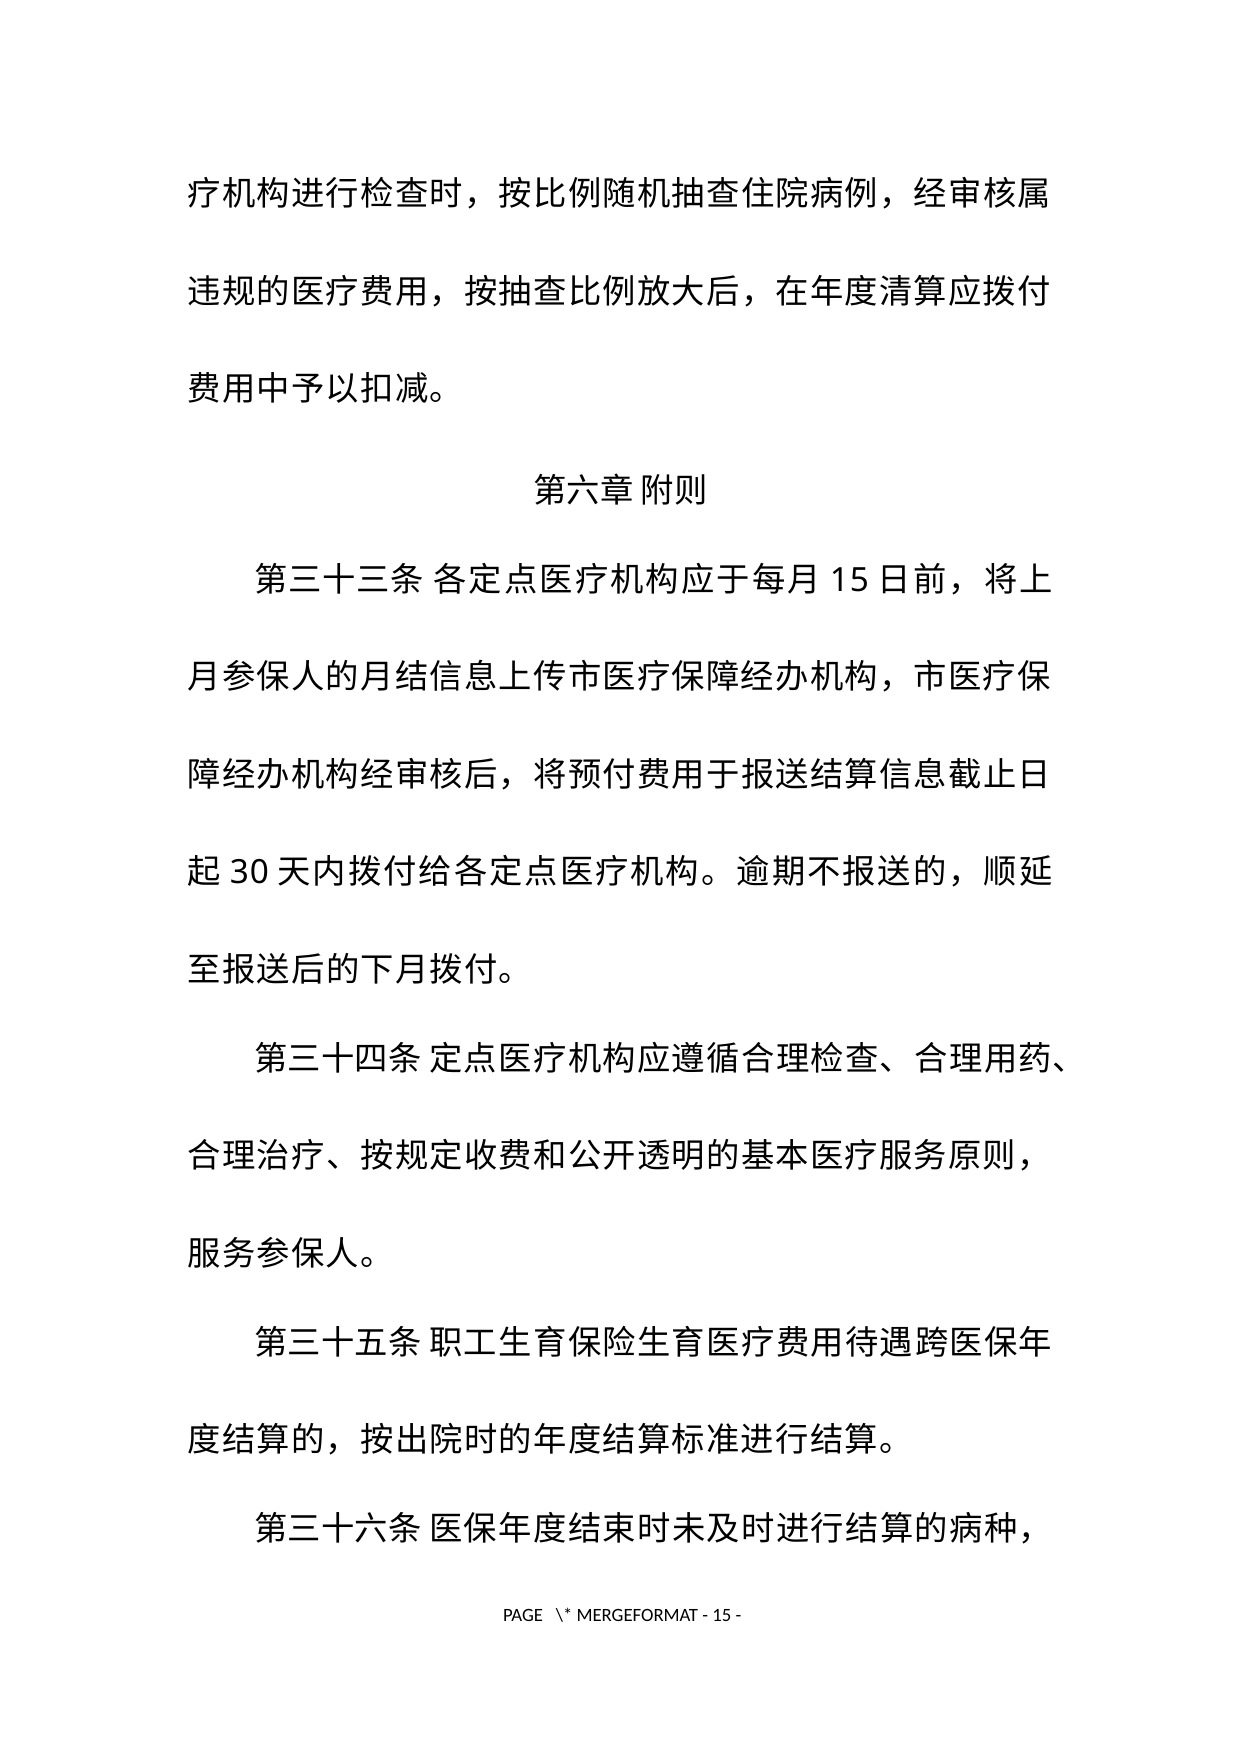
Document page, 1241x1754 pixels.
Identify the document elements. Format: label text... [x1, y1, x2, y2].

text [187, 158, 1053, 418]
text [187, 1494, 1053, 1559]
text 第三十三条 各定点医疗机构应于每月15日前，将上月参保人的月结信息上传市医疗保障经办机构，市医疗保障经办机构经审核后，将预付费用于报送结算信息截止日起30天内拨付给各定点医疗机构。逾期不报送的，顺延至报送后的下月拨付。 [187, 544, 1053, 999]
text 第六章 附则 [187, 455, 1053, 520]
text 第三十四条 定点医疗机构应遵循合理检查、合理用药、合理治疗、按规定收费和公开透明的基本医疗服务原则，服务参保人。 [187, 1023, 1053, 1283]
text 第三十五条 职工生育保险生育医疗费用待遇跨医保年度结算的，按出院时的年度结算标准进行结算。 [187, 1307, 1053, 1470]
